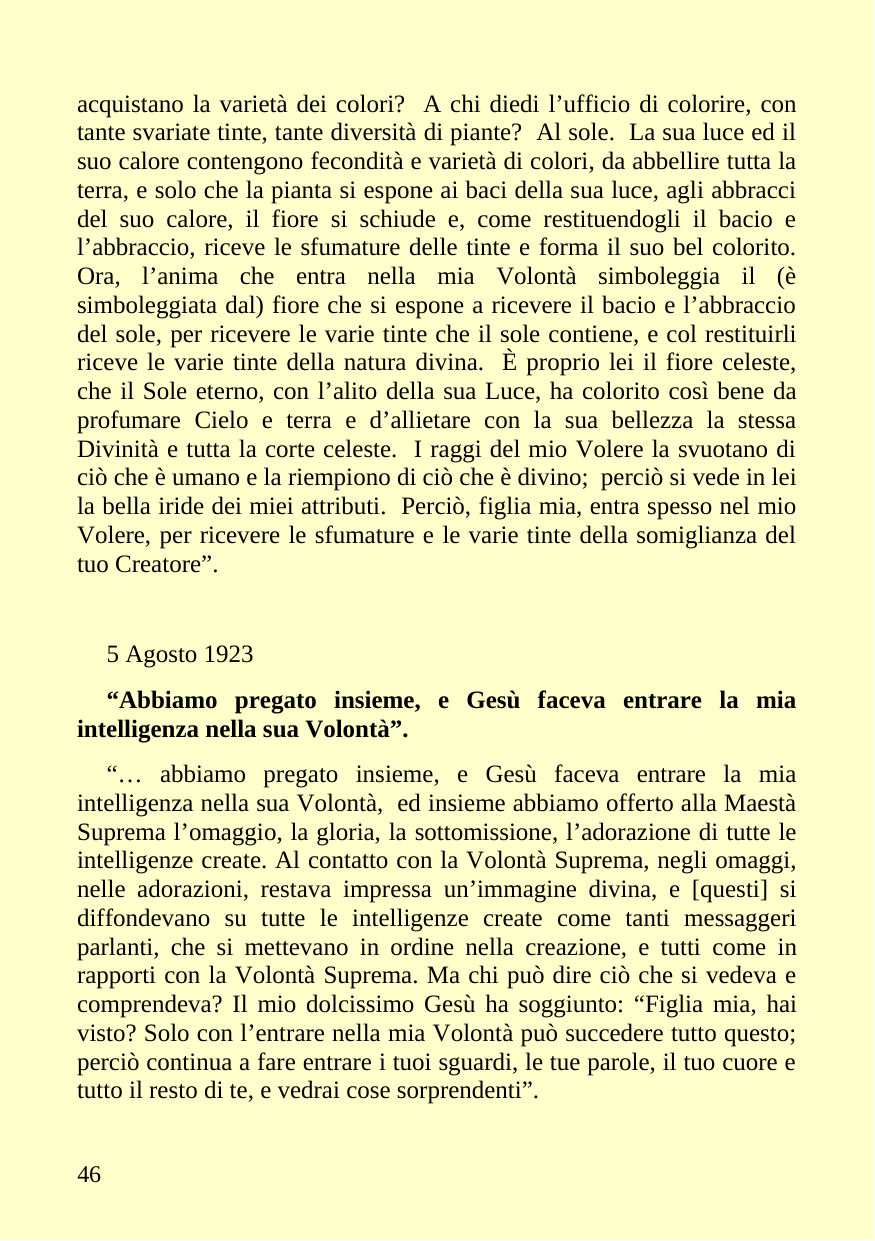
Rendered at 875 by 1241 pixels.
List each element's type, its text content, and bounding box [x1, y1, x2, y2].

text 5 Agosto 1923 [77, 639, 797, 668]
text “Abbiamo pregato insieme, e Gesù faceva entrare la mia intelligenza nella sua Volontà”. [77, 685, 797, 742]
text “… abbiamo pregato insieme, e Gesù faceva entrare la mia intelligenza nella sua Volontà, ed insieme abbiamo offerto alla Maestà Suprema l’omaggio, la gloria, la sottomissione, l’adorazione di tutte le intelligenze create. Al contatto con la Volontà Suprema, negli omaggi, nelle adorazioni, restava impressa un’immagine divina, e [questi] si diffondevano su tutte le intelligenze create come tanti messaggeri parlanti, che si mettevano in ordine nella creazione, e tutti come in rapporti con la Volontà Suprema. Ma chi può dire ciò che si vedeva e comprendeva? Il mio dolcissimo Gesù ha soggiunto: “Figlia mia, hai visto? Solo con l’entrare nella mia Volontà può succedere tutto questo; perciò continua a fare entrare i tuoi sguardi, le tue parole, il tuo cuore e tutto il resto di te, e vedrai cose sorprendenti”. [77, 759, 797, 1104]
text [77, 89, 797, 577]
